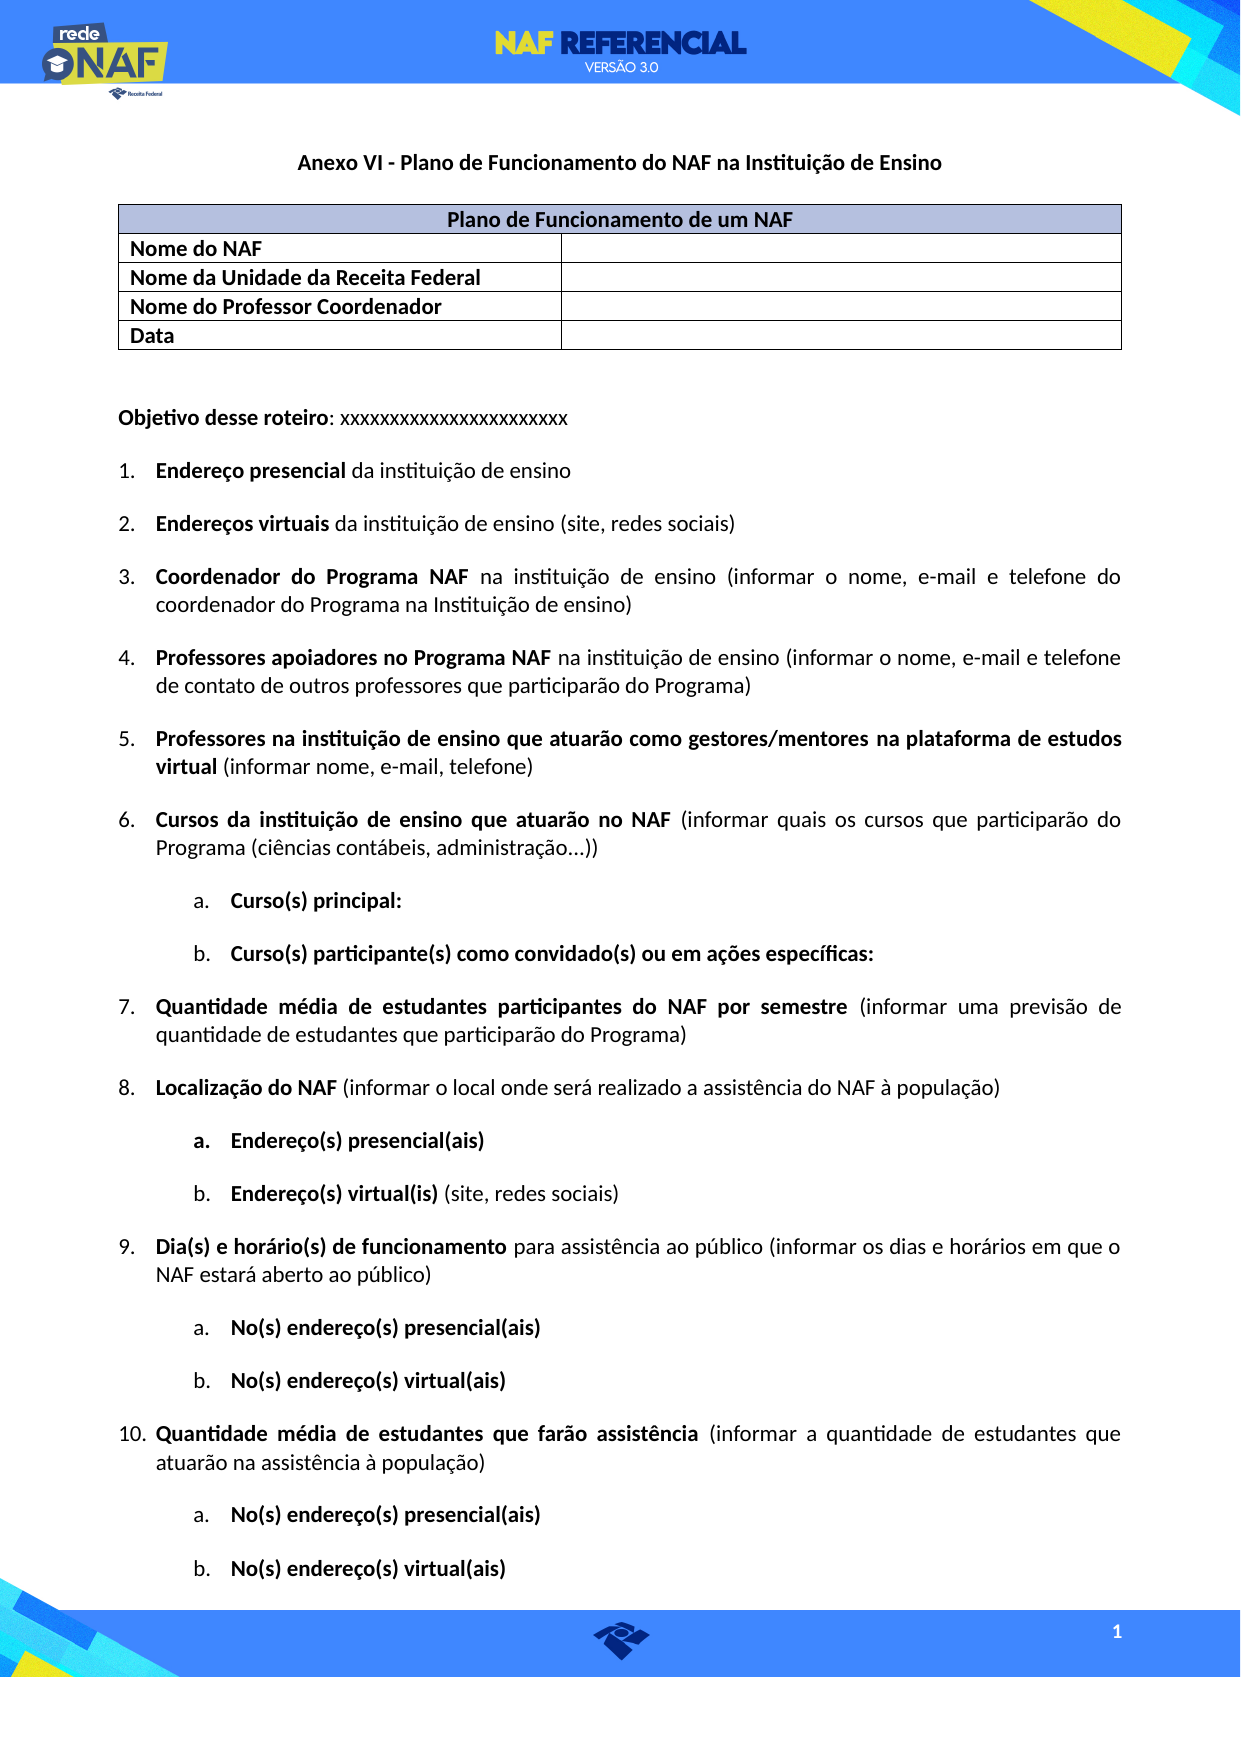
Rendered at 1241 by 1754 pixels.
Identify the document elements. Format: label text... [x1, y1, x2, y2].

list No(s) endereço(s) presencial(ais) [193, 1313, 1122, 1342]
table_cell Nome da Unidade da Receita Federal [119, 263, 561, 291]
list Curso(s) principal: [193, 886, 1122, 914]
list Curso(s) participante(s) como convidado(s) ou em ações específicas: [193, 939, 1122, 967]
table_cell [562, 234, 1121, 262]
text Objetivo desse roteiro: xxxxxxxxxxxxxxxxxxxxxxx [118, 403, 1122, 431]
table_cell Nome do NAF [119, 234, 561, 262]
list Localização do NAF (informar o local onde será realizado a assistência do NAF à população) [118, 1073, 1122, 1101]
list Quantidade média de estudantes que farão assistência (informar a quantidade de estudantes que atuarão na assistência à população) [118, 1419, 1122, 1476]
list Professores na instituição de ensino que atuarão como gestores/mentores na plataforma de estudos virtual (informar nome, e-mail, telefone) [118, 724, 1122, 780]
list Endereço presencial da instituição de ensino [118, 456, 1122, 484]
table_cell Data [119, 321, 561, 349]
list Endereço(s) presencial(ais) [193, 1126, 1122, 1154]
list No(s) endereço(s) virtual(ais) [193, 1367, 1122, 1394]
picture [0, 1578, 1241, 1677]
list No(s) endereço(s) virtual(ais) [193, 1554, 1122, 1582]
table_cell Nome do Professor Coordenador [119, 292, 561, 320]
list Professores apoiadores no Programa NAF na instituição de ensino (informar o nome, e-mail e telefone de contato de outros professores que participarão do Programa) [118, 643, 1122, 699]
list Endereços virtuais da instituição de ensino (site, redes sociais) [118, 509, 1122, 537]
table_cell [562, 263, 1121, 291]
list Cursos da instituição de ensino que atuarão no NAF (informar quais os cursos que participarão do Programa (ciências contábeis, administração...)) [118, 805, 1122, 861]
table_cell [562, 292, 1121, 320]
list Dia(s) e horário(s) de funcionamento para assistência ao público (informar os dias e horários em que o NAF estará aberto ao público) [118, 1232, 1122, 1288]
picture [0, 0, 1241, 120]
table_header Plano de Funcionamento de um NAF [119, 205, 1121, 233]
list No(s) endereço(s) presencial(ais) [193, 1501, 1122, 1529]
list Coordenador do Programa NAF na instituição de ensino (informar o nome, e-mail e telefone do coordenador do Programa na Instituição de ensino) [118, 562, 1122, 618]
list Quantidade média de estudantes participantes do NAF por semestre (informar uma previsão de quantidade de estudantes que participarão do Programa) [118, 992, 1122, 1048]
table_cell [562, 321, 1121, 349]
subtitle Anexo VI - Plano de Funcionamento do NAF na Instituição de Ensino [118, 148, 1122, 176]
list Endereço(s) virtual(is) (site, redes sociais) [193, 1179, 1122, 1207]
